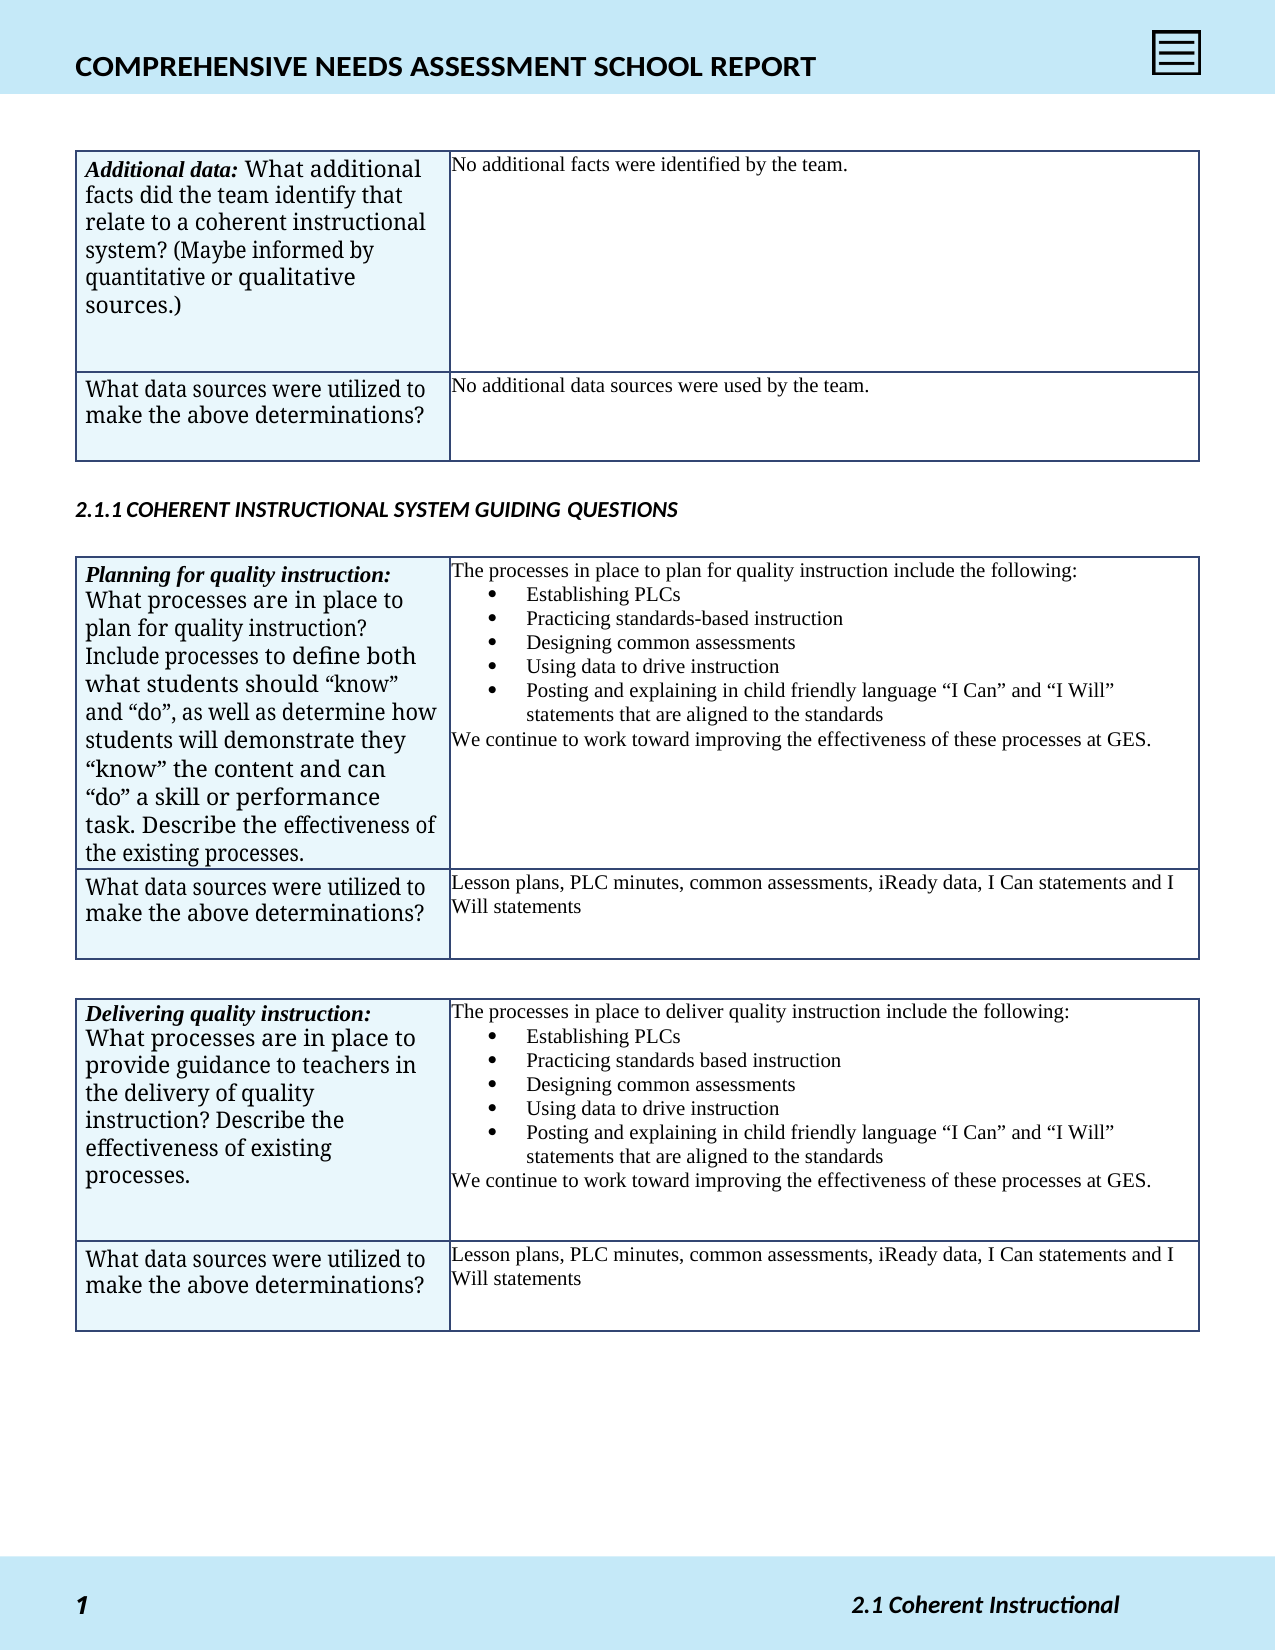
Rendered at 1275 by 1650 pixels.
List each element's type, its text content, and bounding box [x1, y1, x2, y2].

table_header Additional data: What additional facts did the team identify that relate to a coherent instructional system? (Maybe informed by quantitative or qualitative sources.) [77, 152, 449, 371]
picture [1152, 30, 1201, 75]
table_header No additional facts were identified by the team. [451, 152, 1198, 371]
table_header The processes in place to plan for quality instruction include the following: Establishing PLCs Practicing standards-based instruction Designing common assessments Using data to drive instruction Posting and explaining in child friendly language “I Can” and “I Will” statements that are aligned to the standards We continue to work toward improving the effectiveness of these processes at GES. [451, 558, 1198, 868]
table_cell Lesson plans, PLC minutes, common assessments, iReady data, I Can statements and I Will statements [451, 870, 1198, 958]
table_cell What data sources were utilized to make the above determinations? [77, 373, 449, 460]
table_header The processes in place to deliver quality instruction include the following: Establishing PLCs Practicing standards based instruction Designing common assessments Using data to drive instruction Posting and explaining in child friendly language “I Can” and “I Will” statements that are aligned to the standards We continue to work toward improving the effectiveness of these processes at GES. [451, 1000, 1198, 1240]
table_header Delivering quality instruction: What processes are in place to provide guidance to teachers in the delivery of quality instruction? Describe the effectiveness of existing processes. [77, 1000, 449, 1240]
table_cell What data sources were utilized to make the above determinations? [77, 870, 449, 958]
list COHERENT INSTRUCTIONAL SYSTEM GUIDING QUESTIONS [75, 496, 1275, 523]
table_cell Lesson plans, PLC minutes, common assessments, iReady data, I Can statements and I Will statements [451, 1242, 1198, 1330]
table_cell What data sources were utilized to make the above determinations? [77, 1242, 449, 1330]
table_cell No additional data sources were used by the team. [451, 373, 1198, 460]
table_header Planning for quality instruction: What processes are in place to plan for quality instruction? Include processes to define both what students should “know” and “do”, as well as determine how students will demonstrate they “know” the content and can “do” a skill or performance task. Describe the effectiveness of the existing processes. [77, 558, 449, 868]
